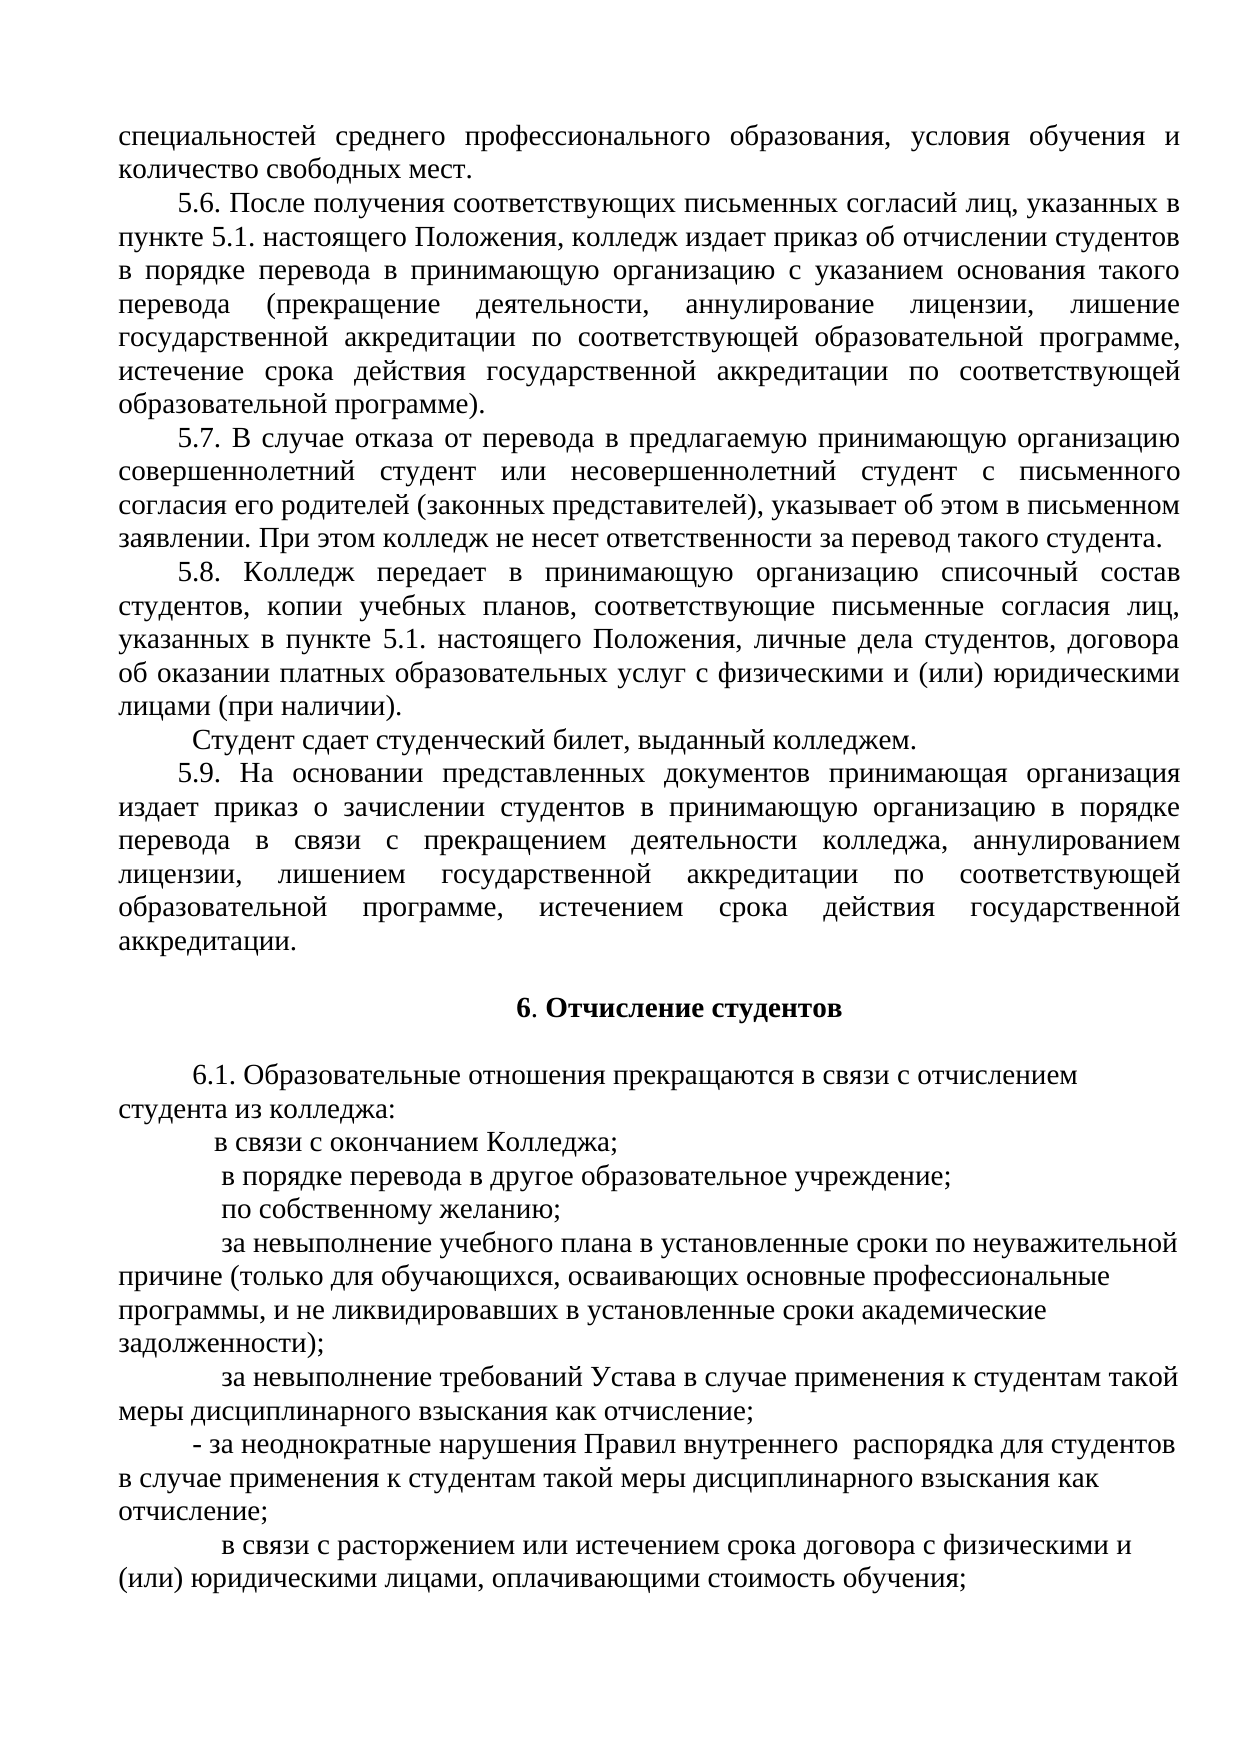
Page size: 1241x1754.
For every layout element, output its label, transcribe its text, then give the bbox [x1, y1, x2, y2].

text 6.1. Образовательные отношения прекращаются в связи с отчислением студента из колледжа: [118, 1057, 1181, 1124]
text в связи с окончанием Колледжа; [118, 1124, 1181, 1158]
text - за неоднократные нарушения Правил внутреннего распорядка для студентов в случае применения к студентам такой меры дисциплинарного взыскания как отчисление; [118, 1426, 1181, 1527]
text 5.6. После получения соответствующих письменных согласий лиц, указанных в пункте 5.1. настоящего Положения, колледж издает приказ об отчислении студентов в порядке перевода в принимающую организацию с указанием основания такого перевода (прекращение деятельности, аннулирование лицензии, лишение государственной аккредитации по соответствующей образовательной программе, истечение срока действия государственной аккредитации по соответствующей образовательной программе). [118, 185, 1181, 420]
text Студент сдает студенческий билет, выданный колледжем. [118, 722, 1181, 755]
text 6. Отчисление студентов [118, 990, 1181, 1024]
text по собственному желанию; [118, 1191, 1181, 1225]
text в порядке перевода в другое образовательное учреждение; [118, 1158, 1181, 1191]
text 5.8. Колледж передает в принимающую организацию списочный состав студентов, копии учебных планов, соответствующие письменные согласия лиц, указанных в пункте 5.1. настоящего Положения, личные дела студентов, договора об оказании платных образовательных услуг с физическими и (или) юридическими лицами (при наличии). [118, 554, 1181, 722]
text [118, 118, 1181, 185]
text 5.7. В случае отказа от перевода в предлагаемую принимающую организацию совершеннолетний студент или несовершеннолетний студент с письменного согласия его родителей (законных представителей), указывает об этом в письменном заявлении. При этом колледж не несет ответственности за перевод такого студента. [118, 420, 1181, 554]
text в связи с расторжением или истечением срока договора с физическими и (или) юридическими лицами, оплачивающими стоимость обучения; [118, 1527, 1181, 1594]
text за невыполнение требований Устава в случае применения к студентам такой меры дисциплинарного взыскания как отчисление; [118, 1359, 1181, 1426]
text 5.9. На основании представленных документов принимающая организация издает приказ о зачислении студентов в принимающую организацию в порядке перевода в связи с прекращением деятельности колледжа, аннулированием лицензии, лишением государственной аккредитации по соответствующей образовательной программе, истечением срока действия государственной аккредитации. [118, 755, 1181, 957]
text за невыполнение учебного плана в установленные сроки по неуважительной причине (только для обучающихся, осваивающих основные профессиональные программы, и не ликвидировавших в установленные сроки академические задолженности); [118, 1225, 1181, 1359]
